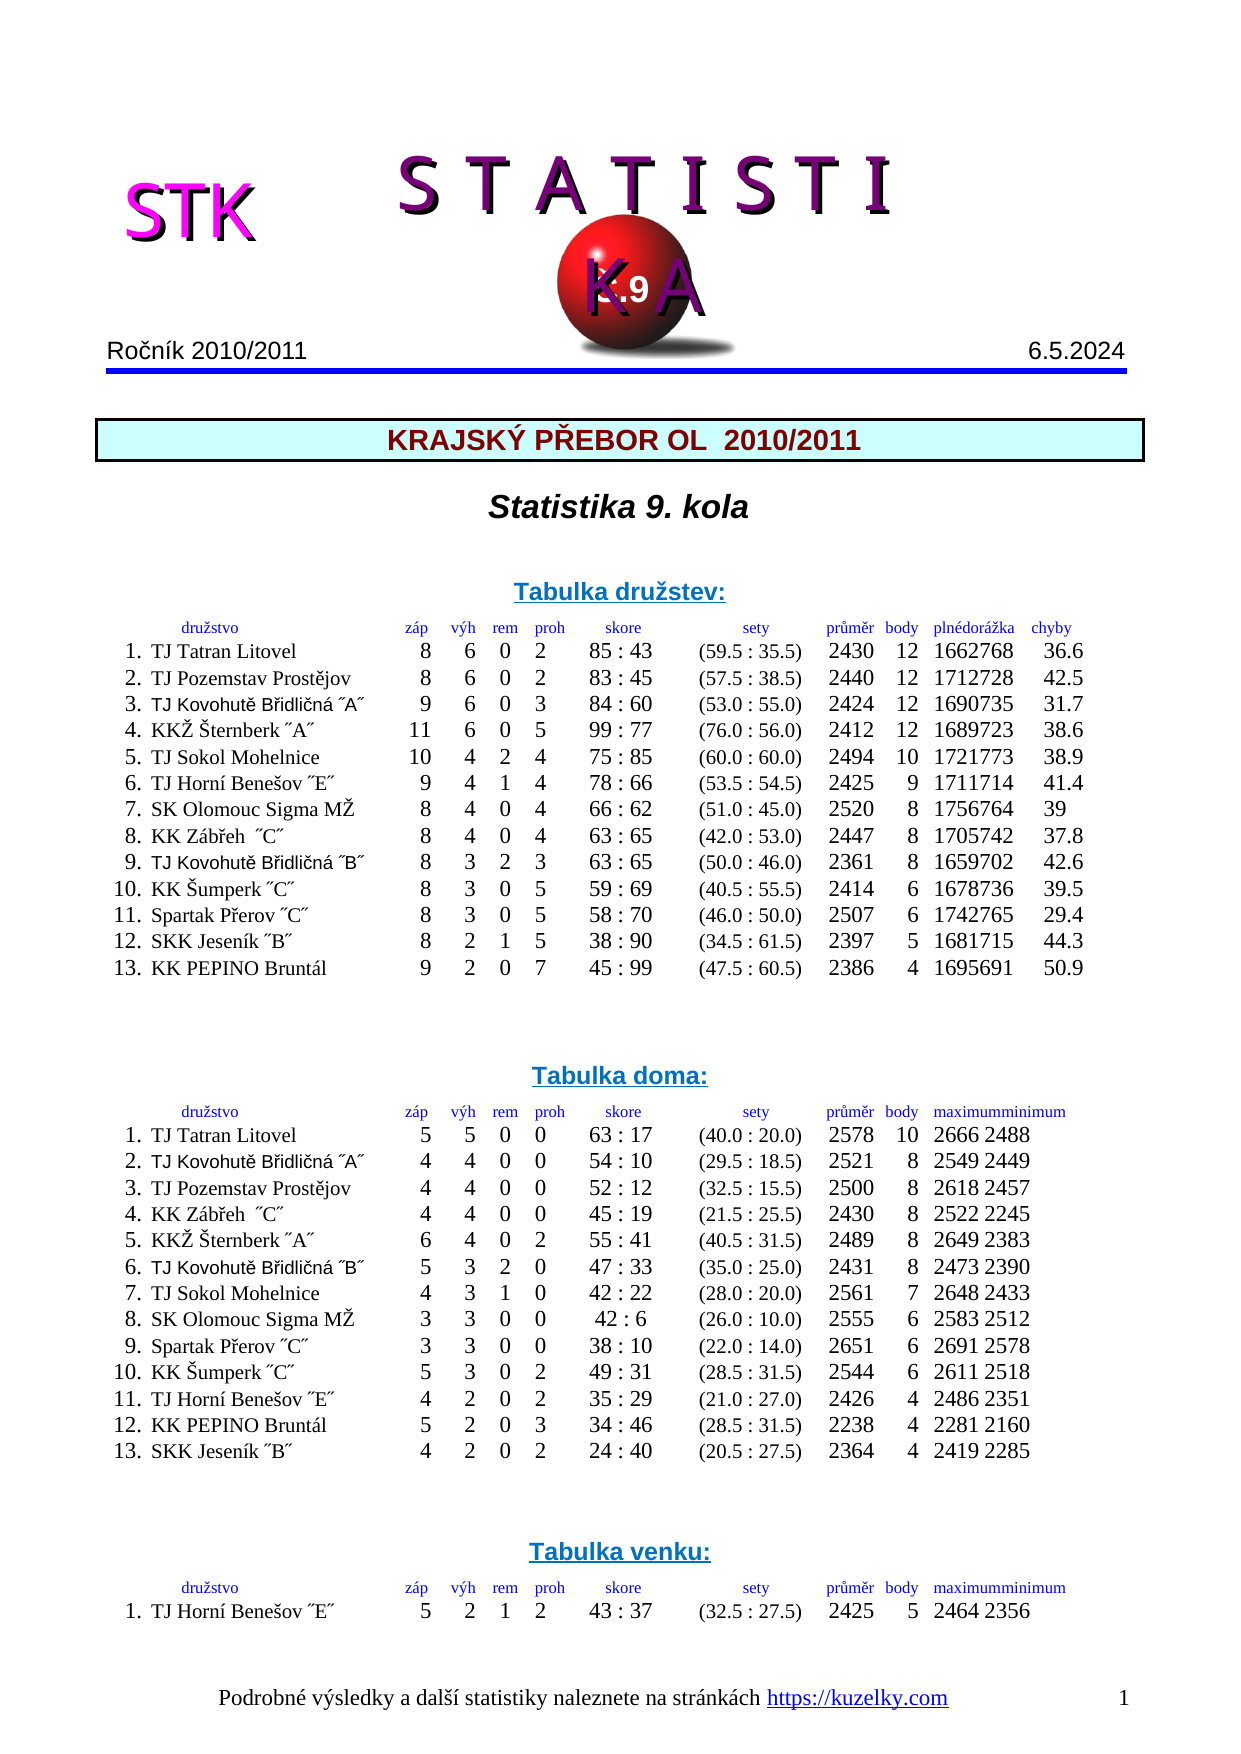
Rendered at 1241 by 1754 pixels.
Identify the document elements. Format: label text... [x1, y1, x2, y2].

text Tabulka venku: [94, 1537, 1145, 1565]
text Č.9 [687, 267, 1134, 310]
text 7. TJ Sokol Mohelnice 4 3 1 0 42 : 22 (28.0 : 20.0) 2561 7 2648 2433 [106, 1279, 1134, 1306]
text 2. TJ Pozemstav Prostějov 8 6 0 2 83 : 45 (57.5 : 38.5) 2440 12 1712 728 42.5 [106, 664, 1134, 690]
text 10. KK Šumperk ˝C˝ 5 3 0 2 49 : 31 (28.5 : 31.5) 2544 6 2611 2518 [106, 1358, 1134, 1384]
text 11. Spartak Přerov ˝C˝ 8 3 0 5 58 : 70 (46.0 : 50.0) 2507 6 1742 765 29.4 [106, 901, 1134, 927]
text 12. KK PEPINO Bruntál 5 2 0 3 34 : 46 (28.5 : 31.5) 2238 4 2281 2160 [106, 1411, 1134, 1437]
text 13. KK PEPINO Bruntál 9 2 0 7 45 : 99 (47.5 : 60.5) 2386 4 1695 691 50.9 [106, 954, 1134, 980]
text Č.9 [106, 267, 587, 310]
text Tabulka družstev: [94, 577, 1145, 606]
text 13. SKK Jeseník ˝B˝ 4 2 0 2 24 : 40 (20.5 : 27.5) 2364 4 2419 2285 [106, 1437, 1134, 1464]
text 7. SK Olomouc Sigma MŽ 8 4 0 4 66 : 62 (51.0 : 45.0) 2520 8 1756 764 39 [106, 796, 1134, 822]
text Tabulka doma: [94, 1061, 1145, 1089]
text Statistika 9. kola [106, 487, 1134, 526]
text 6. TJ Kovohutě Břidličná ˝B˝ 5 3 2 0 47 : 33 (35.0 : 25.0) 2431 8 2473 2390 [106, 1253, 1134, 1279]
text družstvo záp výh rem proh skore sety průměr body plné dorážka chyby [106, 618, 1134, 637]
text Č.9 [609, 267, 671, 310]
text 5. KKŽ Šternberk ˝A˝ 6 4 0 2 55 : 41 (40.5 : 31.5) 2489 8 2649 2383 [106, 1226, 1134, 1253]
text 8. SK Olomouc Sigma MŽ 3 3 0 0 42 : 6 (26.0 : 10.0) 2555 6 2583 2512 [106, 1306, 1134, 1332]
text 8. KK Zábřeh ˝C˝ 8 4 0 4 63 : 65 (42.0 : 53.0) 2447 8 1705 742 37.8 [106, 822, 1134, 848]
text 4. KK Zábřeh ˝C˝ 4 4 0 0 45 : 19 (21.5 : 25.5) 2430 8 2522 2245 [106, 1200, 1134, 1226]
text 12. SKK Jeseník ˝B˝ 8 2 1 5 38 : 90 (34.5 : 61.5) 2397 5 1681 715 44.3 [106, 927, 1134, 954]
text Ročník 2010/2011 6.5.2024 [106, 336, 1134, 365]
text 10. KK Šumperk ˝C˝ 8 3 0 5 59 : 69 (40.5 : 55.5) 2414 6 1678 736 39.5 [106, 874, 1134, 901]
text 11. TJ Horní Benešov ˝E˝ 4 2 0 2 35 : 29 (21.0 : 27.0) 2426 4 2486 2351 [106, 1384, 1134, 1411]
text 1. TJ Tatran Litovel 8 6 0 2 85 : 43 (59.5 : 35.5) 2430 12 1662 768 36.6 [106, 637, 1134, 664]
text 6. TJ Horní Benešov ˝E˝ 9 4 1 4 78 : 66 (53.5 : 54.5) 2425 9 1711 714 41.4 [106, 769, 1134, 796]
text družstvo záp výh rem proh skore sety průměr body maximum minimum [106, 1578, 1134, 1597]
text 9. Spartak Přerov ˝C˝ 3 3 0 0 38 : 10 (22.0 : 14.0) 2651 6 2691 2578 [106, 1332, 1134, 1358]
text 9. TJ Kovohutě Břidličná ˝B˝ 8 3 2 3 63 : 65 (50.0 : 46.0) 2361 8 1659 702 42.6 [106, 848, 1134, 874]
text 3. TJ Pozemstav Prostějov 4 4 0 0 52 : 12 (32.5 : 15.5) 2500 8 2618 2457 [106, 1174, 1134, 1200]
text 1. TJ Tatran Litovel 5 5 0 0 63 : 17 (40.0 : 20.0) 2578 10 2666 2488 [106, 1121, 1134, 1147]
subtitle Krajský přebor OL 2010/2011 [98, 421, 1142, 459]
text 3. TJ Kovohutě Břidličná ˝A˝ 9 6 0 3 84 : 60 (53.0 : 55.0) 2424 12 1690 735 31.7 [106, 690, 1134, 716]
text 2. TJ Kovohutě Břidličná ˝A˝ 4 4 0 0 54 : 10 (29.5 : 18.5) 2521 8 2549 2449 [106, 1147, 1134, 1174]
text 4. KKŽ Šternberk ˝A˝ 11 6 0 5 99 : 77 (76.0 : 56.0) 2412 12 1689 723 38.6 [106, 716, 1134, 743]
text 5. TJ Sokol Mohelnice 10 4 2 4 75 : 85 (60.0 : 60.0) 2494 10 1721 773 38.9 [106, 743, 1134, 769]
text družstvo záp výh rem proh skore sety průměr body maximum minimum [106, 1102, 1134, 1121]
text 1. TJ Horní Benešov ˝E˝ 5 2 1 2 43 : 37 (32.5 : 27.5) 2425 5 2464 2356 [106, 1597, 1134, 1623]
